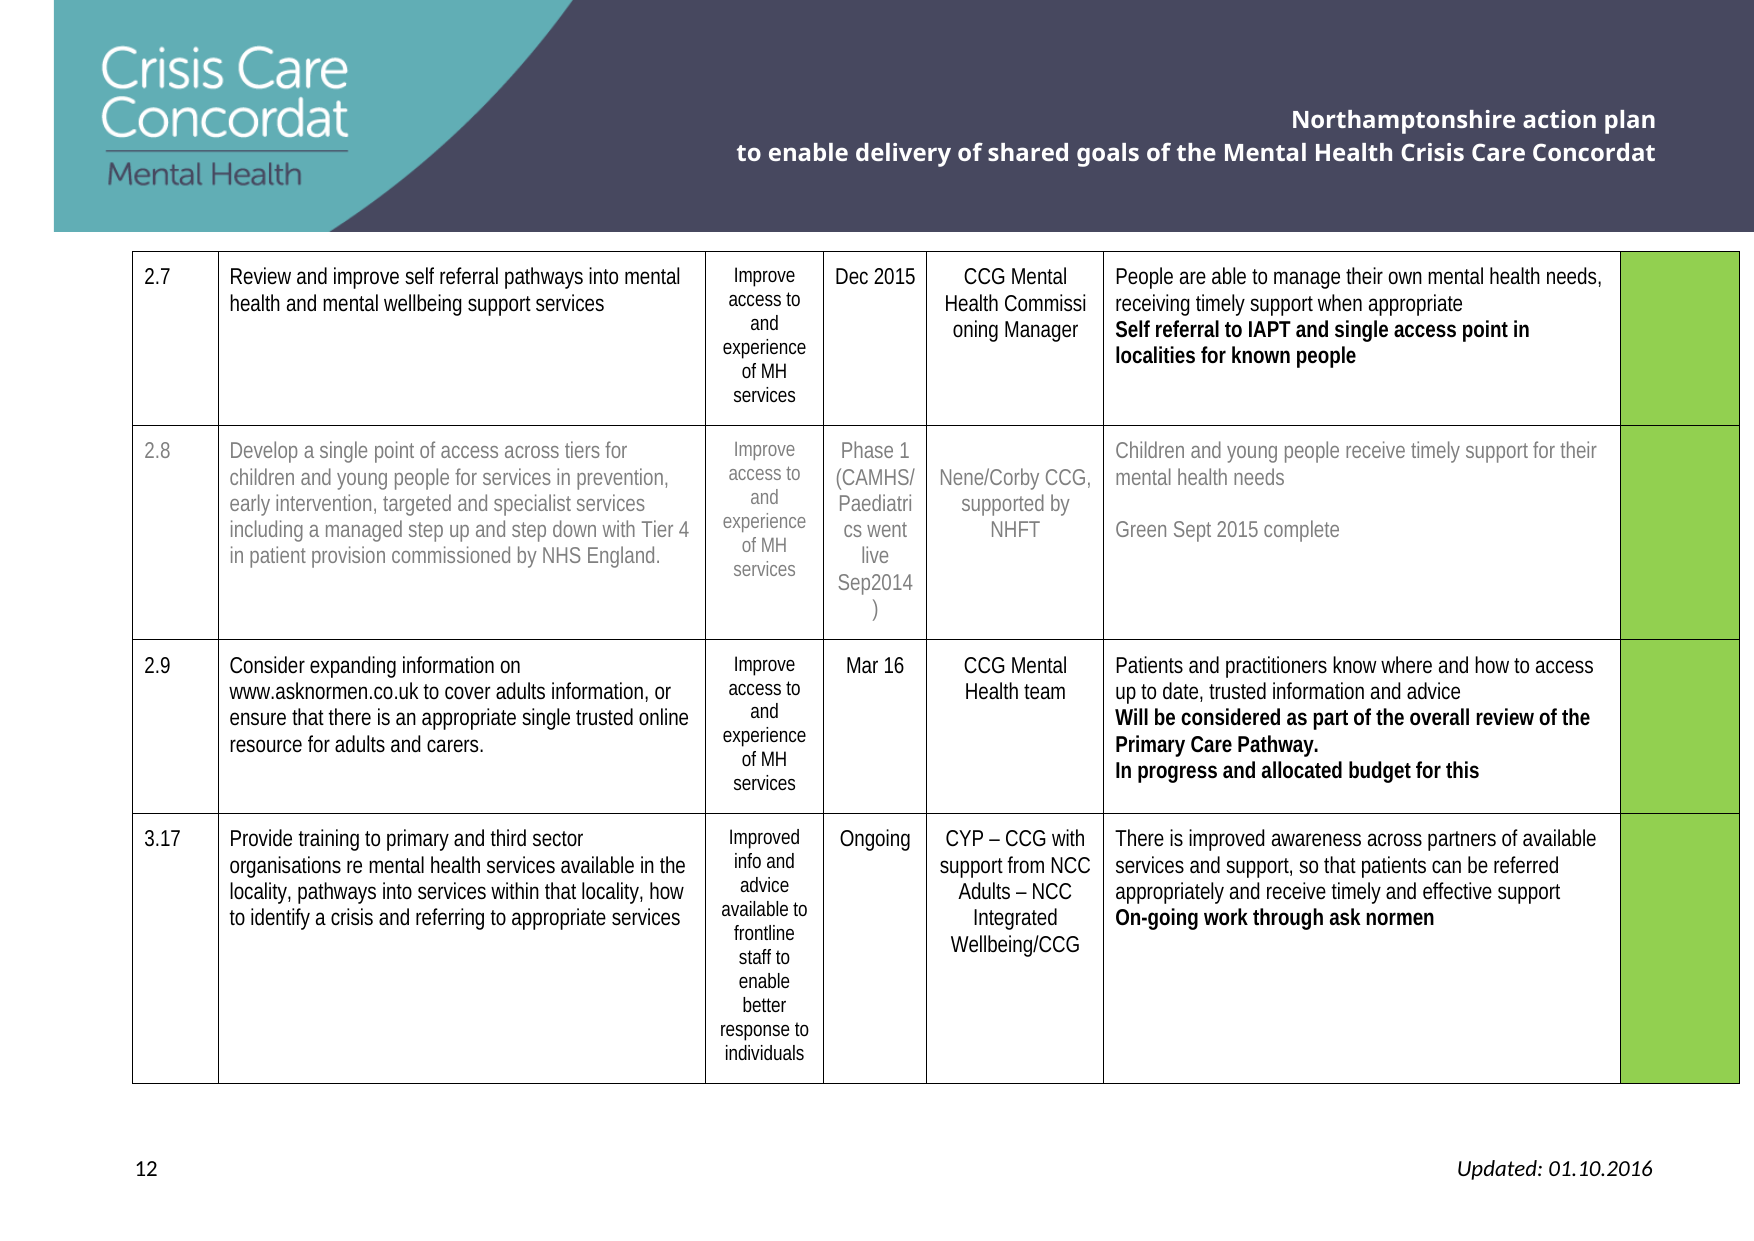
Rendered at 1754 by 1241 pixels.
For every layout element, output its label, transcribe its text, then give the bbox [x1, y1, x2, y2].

table_cell Phase 1 (CAMHS/ Paediatrics went live Sep2014) [824, 426, 926, 639]
table_cell Consider expanding information on www.asknormen.co.uk to cover adults information, or ensure that there is an appropriate single trusted online resource for adults and carers. [219, 640, 705, 813]
table_cell Develop a single point of access across tiers for children and young people for services in prevention, early intervention, targeted and specialist services including a managed step up and step down with Tier 4 in patient provision commissioned by NHS England. [219, 426, 705, 639]
table_cell 2.8 [133, 426, 218, 639]
table_cell Improve access to and experience of MH services [706, 252, 823, 425]
table_cell 3.17 [133, 814, 218, 1083]
table_cell 2.9 [133, 640, 218, 813]
table_cell Provide training to primary and third sector organisations re mental health services available in the locality, pathways into services within that locality, how to identify a crisis and referring to appropriate services [219, 814, 705, 1083]
table_cell 2.7 [133, 252, 218, 425]
table_cell Children and young people receive timely support for their mental health needs Green Sept 2015 complete [1104, 426, 1620, 639]
table_cell Patients and practitioners know where and how to access up to date, trusted information and advice Will be considered as part of the overall review of the Primary Care Pathway. In progress and allocated budget for this [1104, 640, 1620, 813]
table_cell CCG Mental Health Commissi oning Manager [927, 252, 1103, 425]
table_cell There is improved awareness across partners of available services and support, so that patients can be referred appropriately and receive timely and effective support On-going work through ask normen [1104, 814, 1620, 1083]
table_cell Improve access to and experience of MH services [706, 640, 823, 813]
table_cell [1621, 814, 1739, 1083]
table_cell [1621, 426, 1739, 639]
table_cell CYP – CCG with support from NCC Adults – NCC Integrated Wellbeing/CCG [927, 814, 1103, 1083]
table_cell Improved info and advice available to frontline staff to enable better response to individuals [706, 814, 823, 1083]
table_cell Dec 2015 [824, 252, 926, 425]
table_cell People are able to manage their own mental health needs, receiving timely support when appropriate Self referral to IAPT and single access point in localities for known people [1104, 252, 1620, 425]
table_cell Improve access to and experience of MH services [706, 426, 823, 639]
table_cell Nene/Corby CCG, supported by NHFT [927, 426, 1103, 639]
picture [53, 0, 1754, 232]
table_cell [1621, 640, 1739, 813]
table_cell [1621, 252, 1739, 425]
table_cell CCG Mental Health team [927, 640, 1103, 813]
table_cell Ongoing [824, 814, 926, 1083]
table_cell Review and improve self referral pathways into mental health and mental wellbeing support services [219, 252, 705, 425]
table_cell Mar 16 [824, 640, 926, 813]
